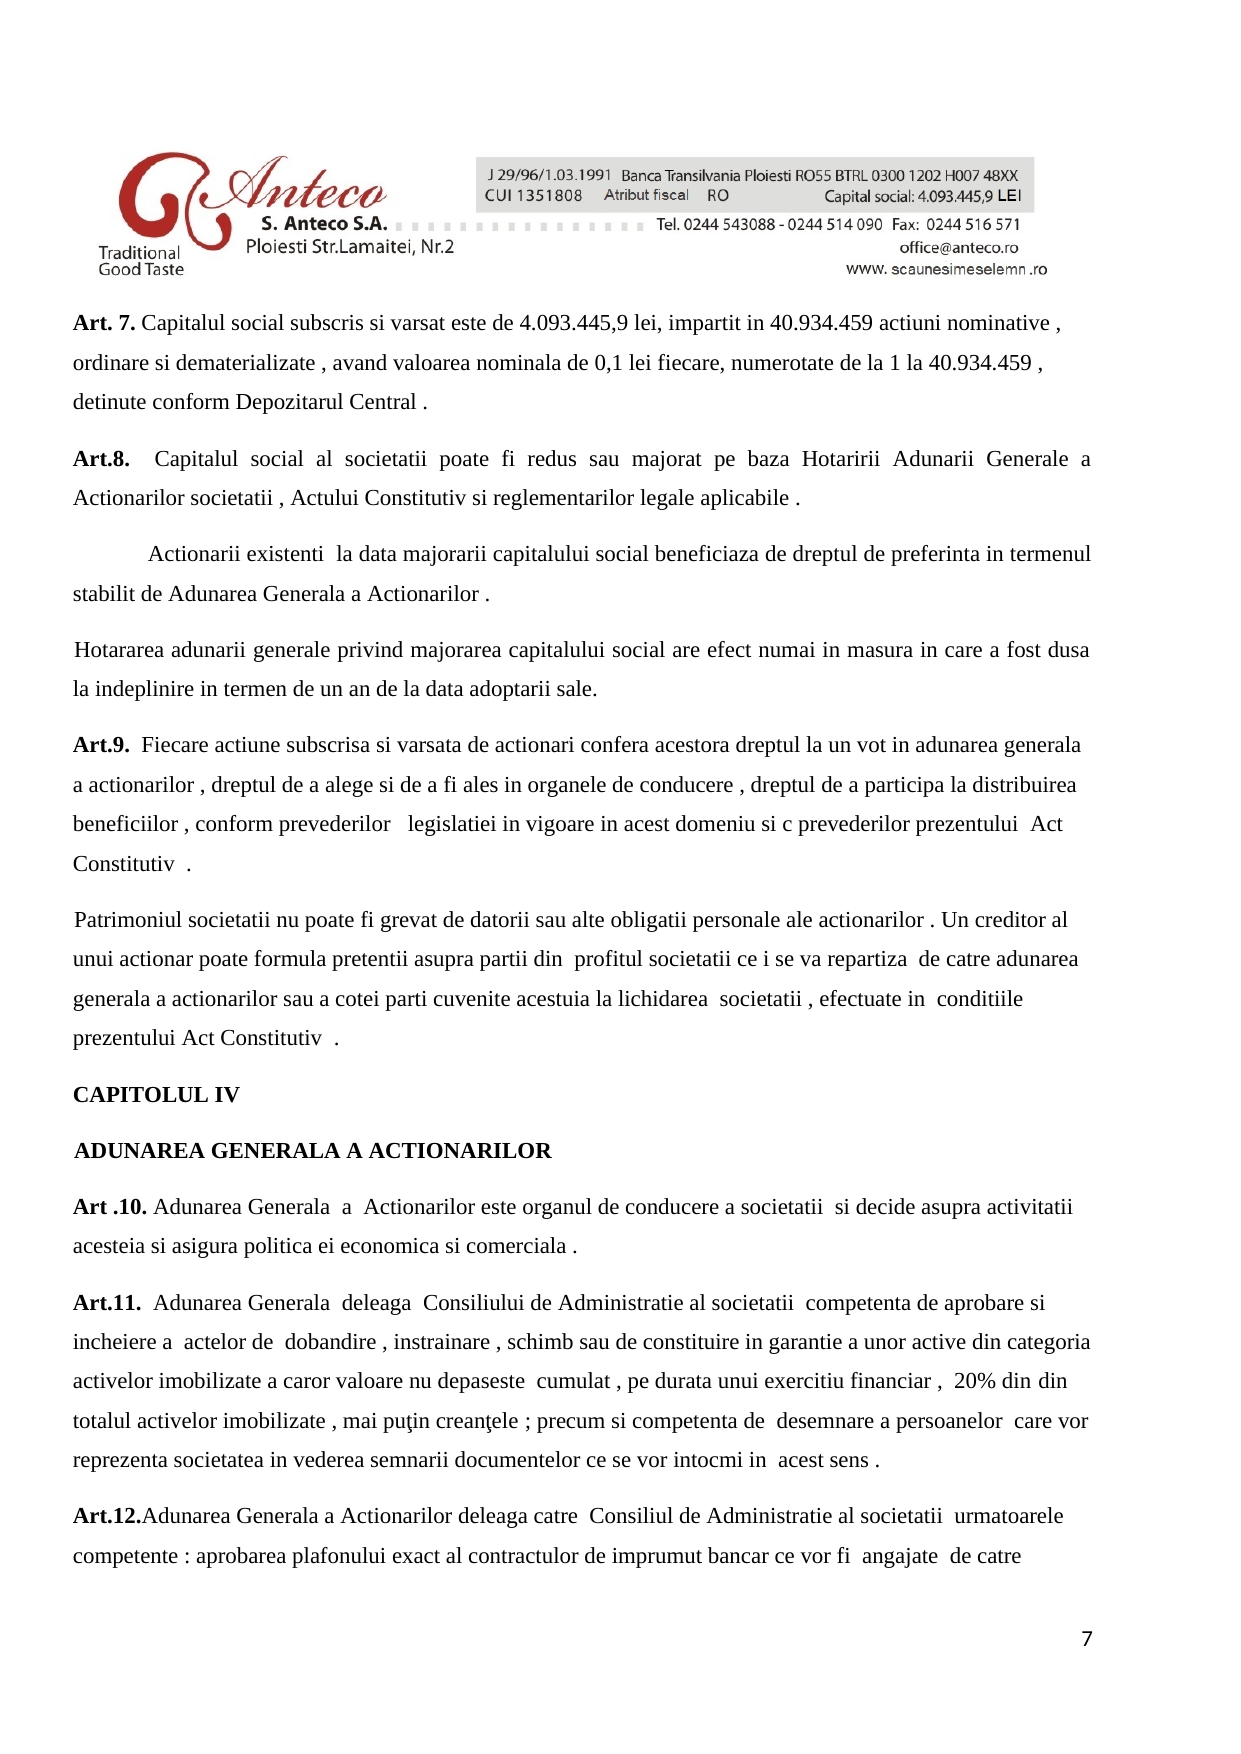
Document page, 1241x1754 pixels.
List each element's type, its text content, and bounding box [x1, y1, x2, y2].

text ADUNAREA GENERALA A ACTIONARILOR [73, 1137, 1093, 1163]
text Art.11. Adunarea Generala deleaga Consiliului de Administratie al societatii competenta de aprobare si incheiere a actelor de dobandire , instrainare , schimb sau de constituire in garantie a unor active din categoria activelor imobilizate a caror valoare nu depaseste cumulat , pe durata unui exercitiu financiar , 20% din din totalul activelor imobilizate , mai puţin creanţele ; precum si competenta de desemnare a persoanelor care vor reprezenta societatea in vederea semnarii documentelor ce se vor intocmi in acest sens . [73, 1288, 1093, 1473]
text Art.12.Adunarea Generala a Actionarilor deleaga catre Consiliul de Administratie al societatii urmatoarele competente : aprobarea plafonului exact al contractulor de imprumut bancar ce vor fi angajate de catre [73, 1503, 1093, 1568]
text Actionarii existenti la data majorarii capitalului social beneficiaza de dreptul de preferinta in termenul stabilit de Adunarea Generala a Actionarilor . [73, 540, 1093, 606]
text CAPITOLUL IV [73, 1081, 1093, 1107]
text Patrimoniul societatii nu poate fi grevat de datorii sau alte obligatii personale ale actionarilor . Un creditor al unui actionar poate formula pretentii asupra partii din profitul societatii ce i se va repartiza de catre adunarea generala a actionarilor sau a cotei parti cuvenite acestuia la lichidarea societatii , efectuate in conditiile prezentului Act Constitutiv . [73, 906, 1093, 1051]
text Art.8. Capitalul social al societatii poate fi redus sau majorat pe baza Hotaririi Adunarii Generale a Actionarilor societatii , Actului Constitutiv si reglementarilor legale aplicabile . [73, 444, 1093, 510]
text Art. 7. Capitalul social subscris si varsat este de 4.093.445,9 lei, impartit in 40.934.459 actiuni nominative , ordinare si dematerializate , avand valoarea nominala de 0,1 lei fiecare, numerotate de la 1 la 40.934.459 , detinute conform Depozitarul Central . [73, 309, 1093, 415]
text Art.9. Fiecare actiune subscrisa si varsata de actionari confera acestora dreptul la un vot in adunarea generala a actionarilor , dreptul de a alege si de a fi ales in organele de conducere , dreptul de a participa la distribuirea beneficiilor , conform prevederilor legislatiei in vigoare in acest domeniu si c prevederilor prezentului Act Constitutiv . [73, 731, 1093, 876]
text Hotararea adunarii generale privind majorarea capitalului social are efect numai in masura in care a fost dusa la indeplinire in termen de un an de la data adoptarii sale. [73, 636, 1093, 702]
text Art .10. Adunarea Generala a Actionarilor este organul de conducere a societatii si decide asupra activitatii acesteia si asigura politica ei economica si comerciala . [73, 1193, 1093, 1259]
picture [72, 147, 1048, 279]
